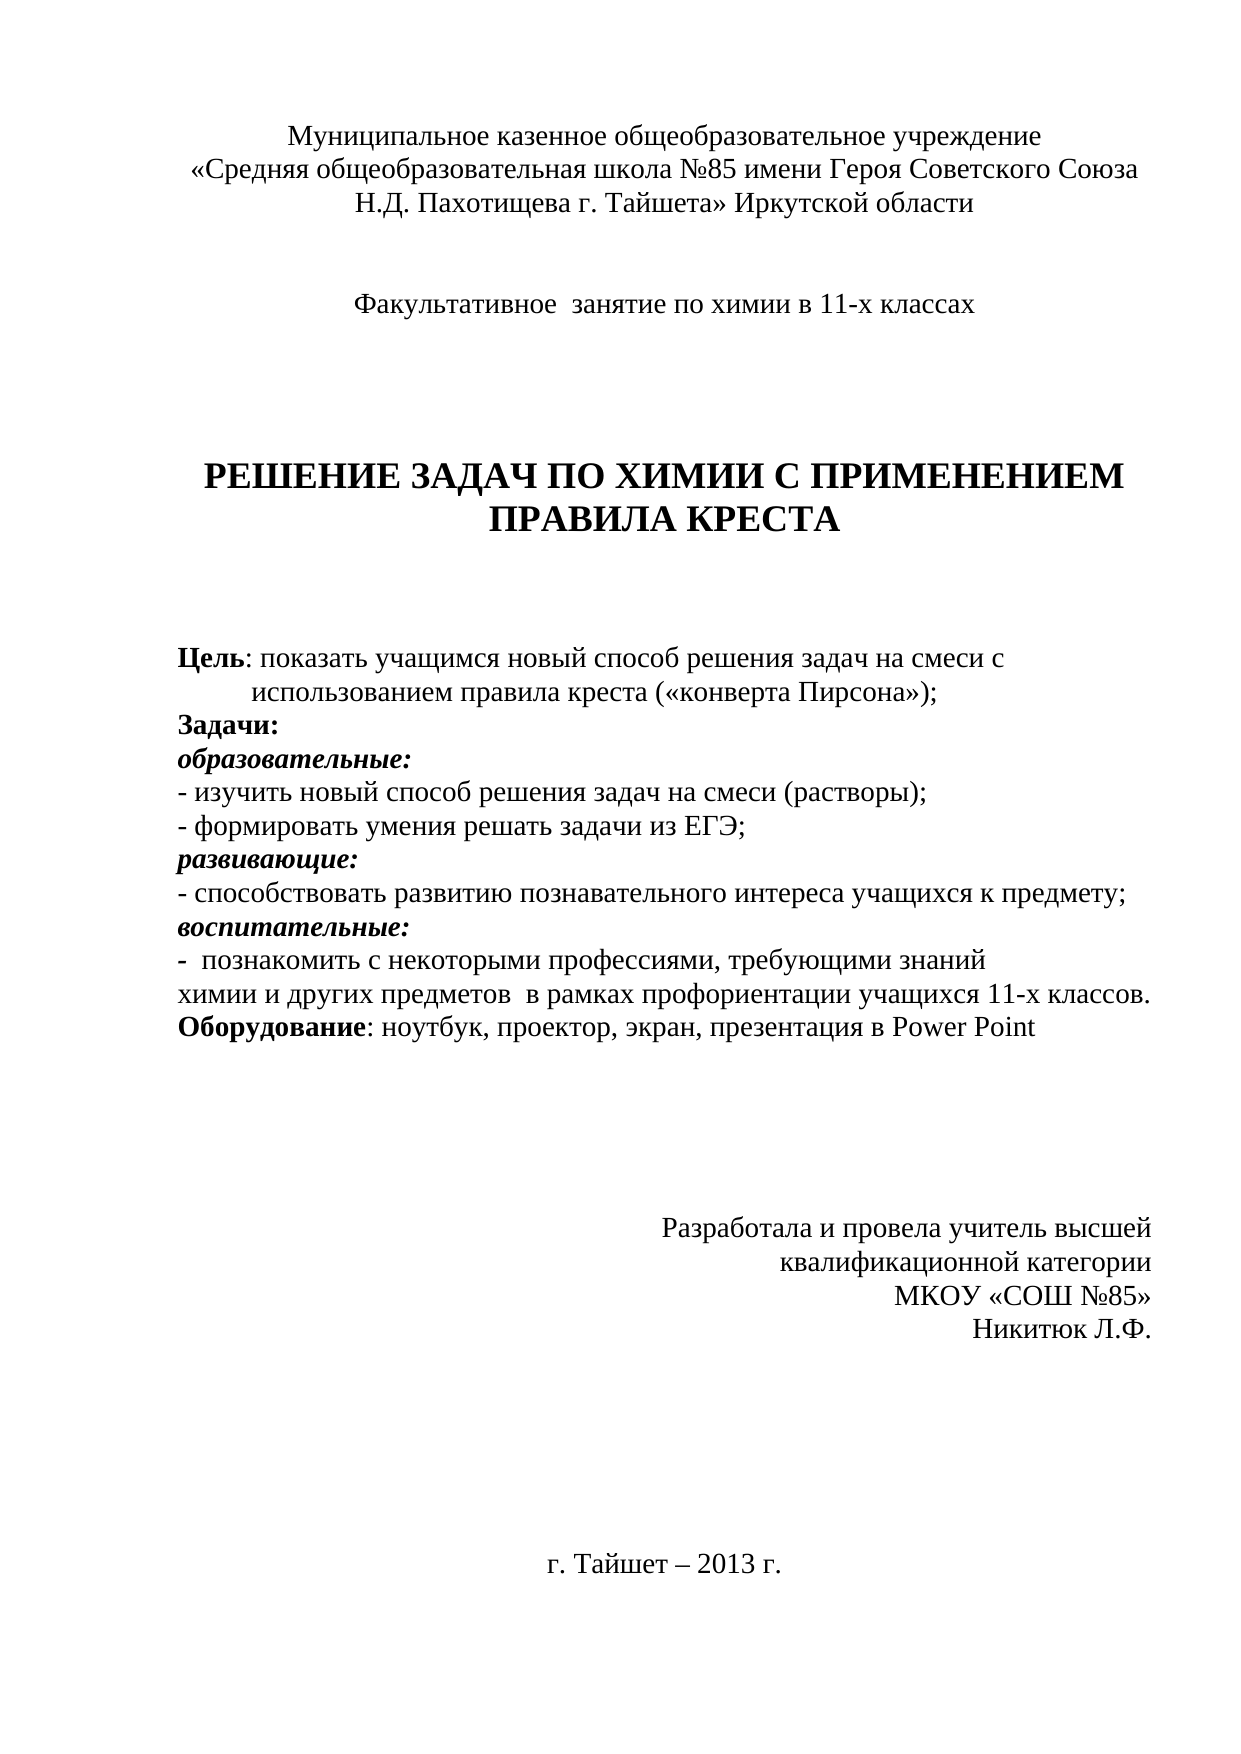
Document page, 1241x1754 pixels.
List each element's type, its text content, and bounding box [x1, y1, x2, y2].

text химии и других предметов в рамках профориентации учащихся 11-х классов. [177, 976, 1152, 1009]
text Оборудование: ноутбук, проектор, экран, презентация в Power Point [177, 1009, 1152, 1043]
text - познакомить с некоторыми профессиями, требующими знаний [177, 942, 1152, 976]
text Факультативное занятие по химии в 11-х классах [177, 286, 1152, 319]
text использованием правила креста («конверта Пирсона»); [177, 674, 1152, 707]
text Разработала и провела учитель высшей [177, 1211, 1152, 1244]
text г. Тайшет – 2013 г. [177, 1546, 1152, 1579]
text Задачи: [177, 707, 1152, 741]
text МКОУ «СОШ №85» [472, 1278, 1152, 1311]
text «Средняя общеобразовательная школа №85 имени Героя Советского Союза [177, 152, 1152, 185]
text Н.Д. Пахотищева г. Тайшета» Иркутской области [177, 185, 1152, 219]
text Цель: показать учащимся новый способ решения задач на смеси с [177, 640, 1152, 674]
text - формировать умения решать задачи из ЕГЭ; [177, 808, 1152, 842]
text воспитательные: [177, 909, 1152, 942]
text квалификационной категории [472, 1244, 1152, 1278]
text образовательные: [177, 741, 1152, 774]
text Никитюк Л.Ф. [177, 1311, 1152, 1345]
text Муниципальное казенное общеобразовательное учреждение [177, 118, 1152, 152]
text - способствовать развитию познавательного интереса учащихся к предмету; [177, 875, 1152, 909]
text - изучить новый способ решения задач на смеси (растворы); [177, 774, 1152, 808]
text развивающие: [177, 842, 1152, 875]
text РЕШЕНИЕ ЗАДАЧ ПО ХИМИИ С ПРИМЕНЕНИЕМ ПРАВИЛА КРЕСТА [177, 453, 1152, 540]
